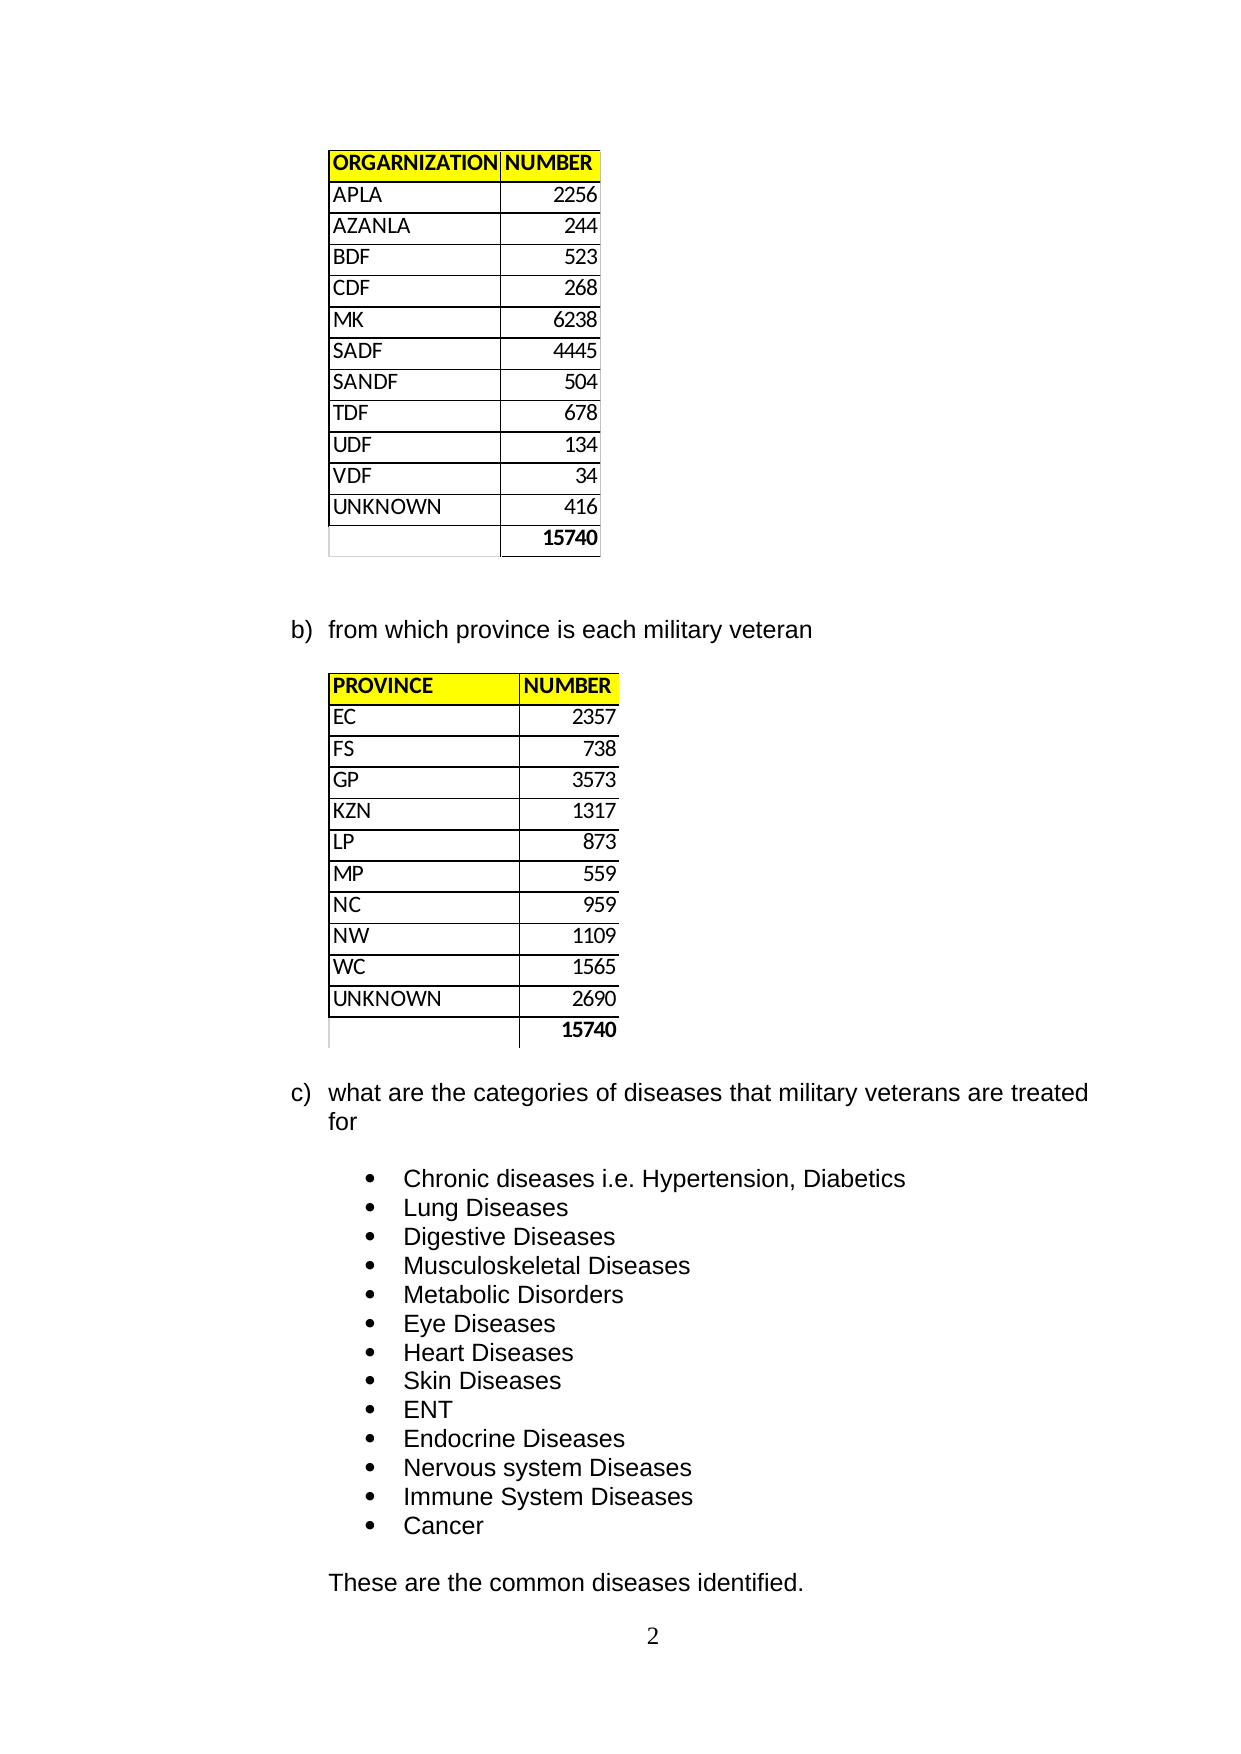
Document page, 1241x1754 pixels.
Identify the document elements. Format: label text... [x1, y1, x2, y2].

list Eye Diseases [366, 1309, 1090, 1337]
list Nervous system Diseases [366, 1453, 1090, 1482]
list Endocrine Diseases [366, 1424, 1090, 1453]
list from which province is each military veteran [291, 615, 1090, 644]
list Musculoskeletal Diseases [366, 1251, 1090, 1280]
list Immune System Diseases [366, 1482, 1090, 1511]
list These are the common diseases identified. [328, 1568, 1090, 1597]
list ENT [366, 1395, 1090, 1424]
list Metabolic Disorders [366, 1280, 1090, 1309]
list Heart Diseases [366, 1337, 1090, 1366]
list Cancer [366, 1511, 1090, 1539]
list Chronic diseases i.e. Hypertension, Diabetics [366, 1164, 1090, 1193]
list Digestive Diseases [366, 1222, 1090, 1251]
list Skin Diseases [366, 1366, 1090, 1395]
list what are the categories of diseases that military veterans are treated for [291, 1078, 1090, 1136]
list Lung Diseases [366, 1193, 1090, 1222]
